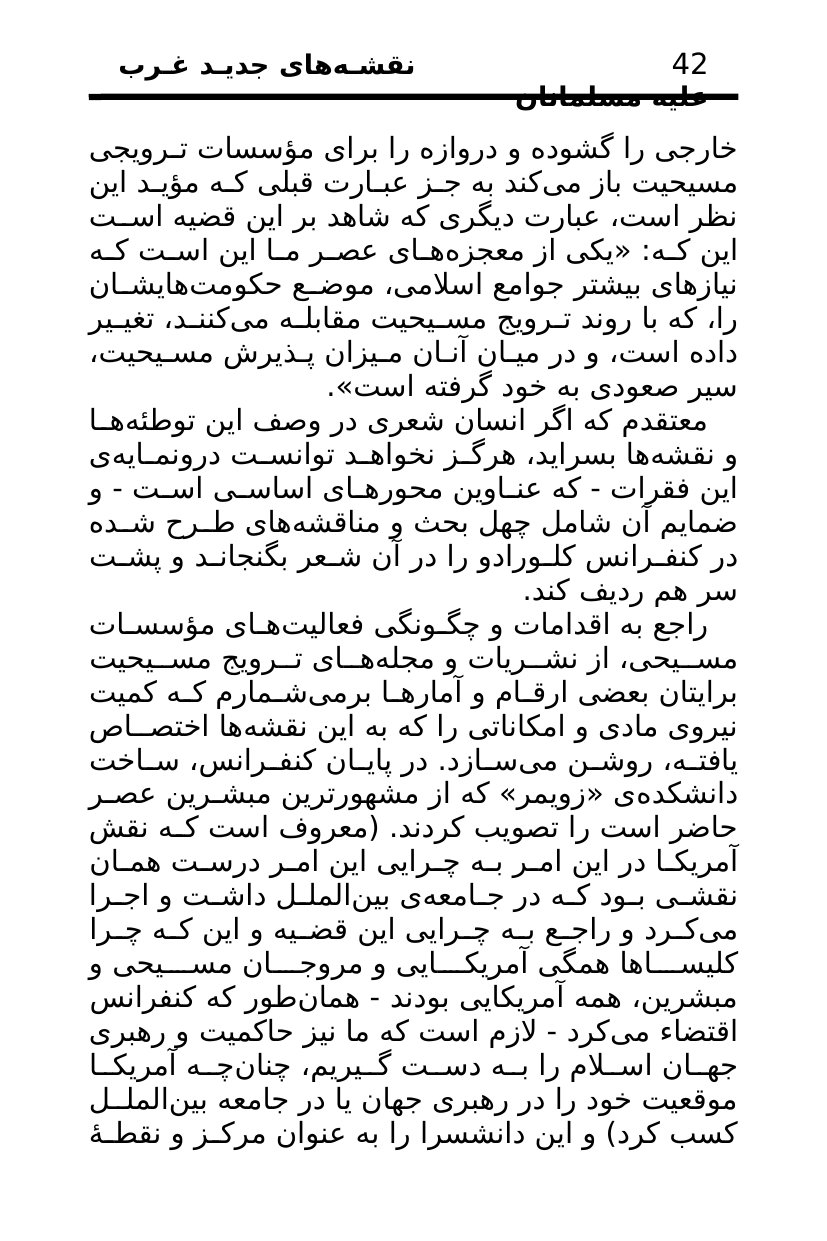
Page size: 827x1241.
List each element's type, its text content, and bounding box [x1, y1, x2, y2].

text معتقدم که اگر انسان شعری در وصف این توطئه‌ها و نقشه‌ها بسراید، هرگز نخواهد توانست درونمایه‌ی این فقرات - که عناوین محورهای اساسی است - و ضمایم آن شامل چهل بحث و مناقشه‌های طرح شده در کنفرانس کلورادو را در آن شعر بگنجاند و پشت سر هم ردیف کند. [89, 403, 738, 607]
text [89, 132, 738, 403]
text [89, 607, 738, 1150]
